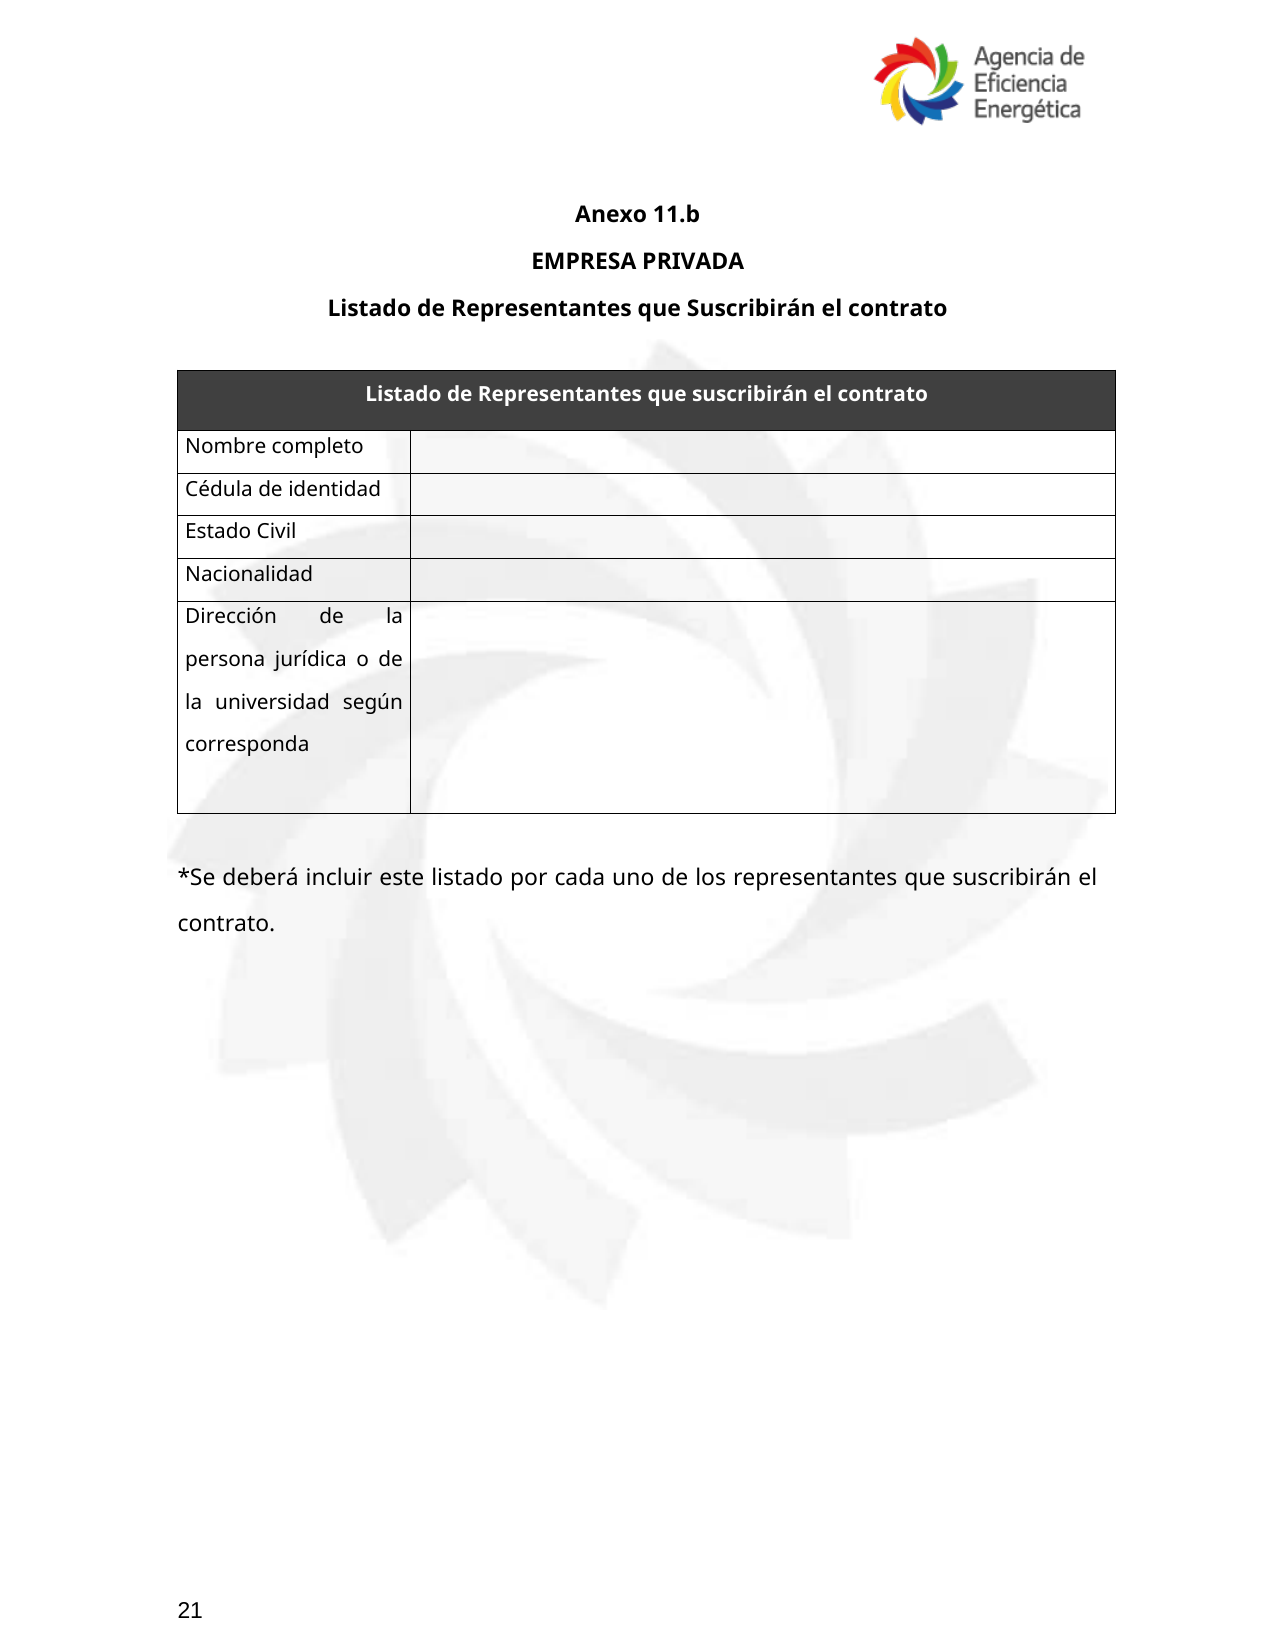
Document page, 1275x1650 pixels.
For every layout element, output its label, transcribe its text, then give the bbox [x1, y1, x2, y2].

subtitle Anexo 11.b [177, 198, 1098, 229]
picture [867, 26, 1098, 138]
text *Se deberá incluir este listado por cada uno de los representantes que suscribirán el contrato. [177, 860, 1098, 938]
table_header Listado de Representantes que suscribirán el contrato [178, 371, 1115, 430]
table_cell [411, 431, 1115, 473]
table_cell [411, 559, 1115, 601]
table_cell Nombre completo [178, 431, 410, 473]
table_cell [411, 602, 1115, 812]
table_cell Dirección de la persona jurídica o de la universidad según corresponda [178, 602, 410, 812]
table_cell Cédula de identidad [178, 474, 410, 515]
table_cell [411, 474, 1115, 515]
text EMPRESA PRIVADA [177, 244, 1098, 276]
picture [167, 339, 1108, 1310]
text Listado de Representantes que Suscribirán el contrato [177, 291, 1098, 323]
table_cell Estado Civil [178, 516, 410, 558]
table_cell [411, 516, 1115, 558]
table_cell Nacionalidad [178, 559, 410, 601]
